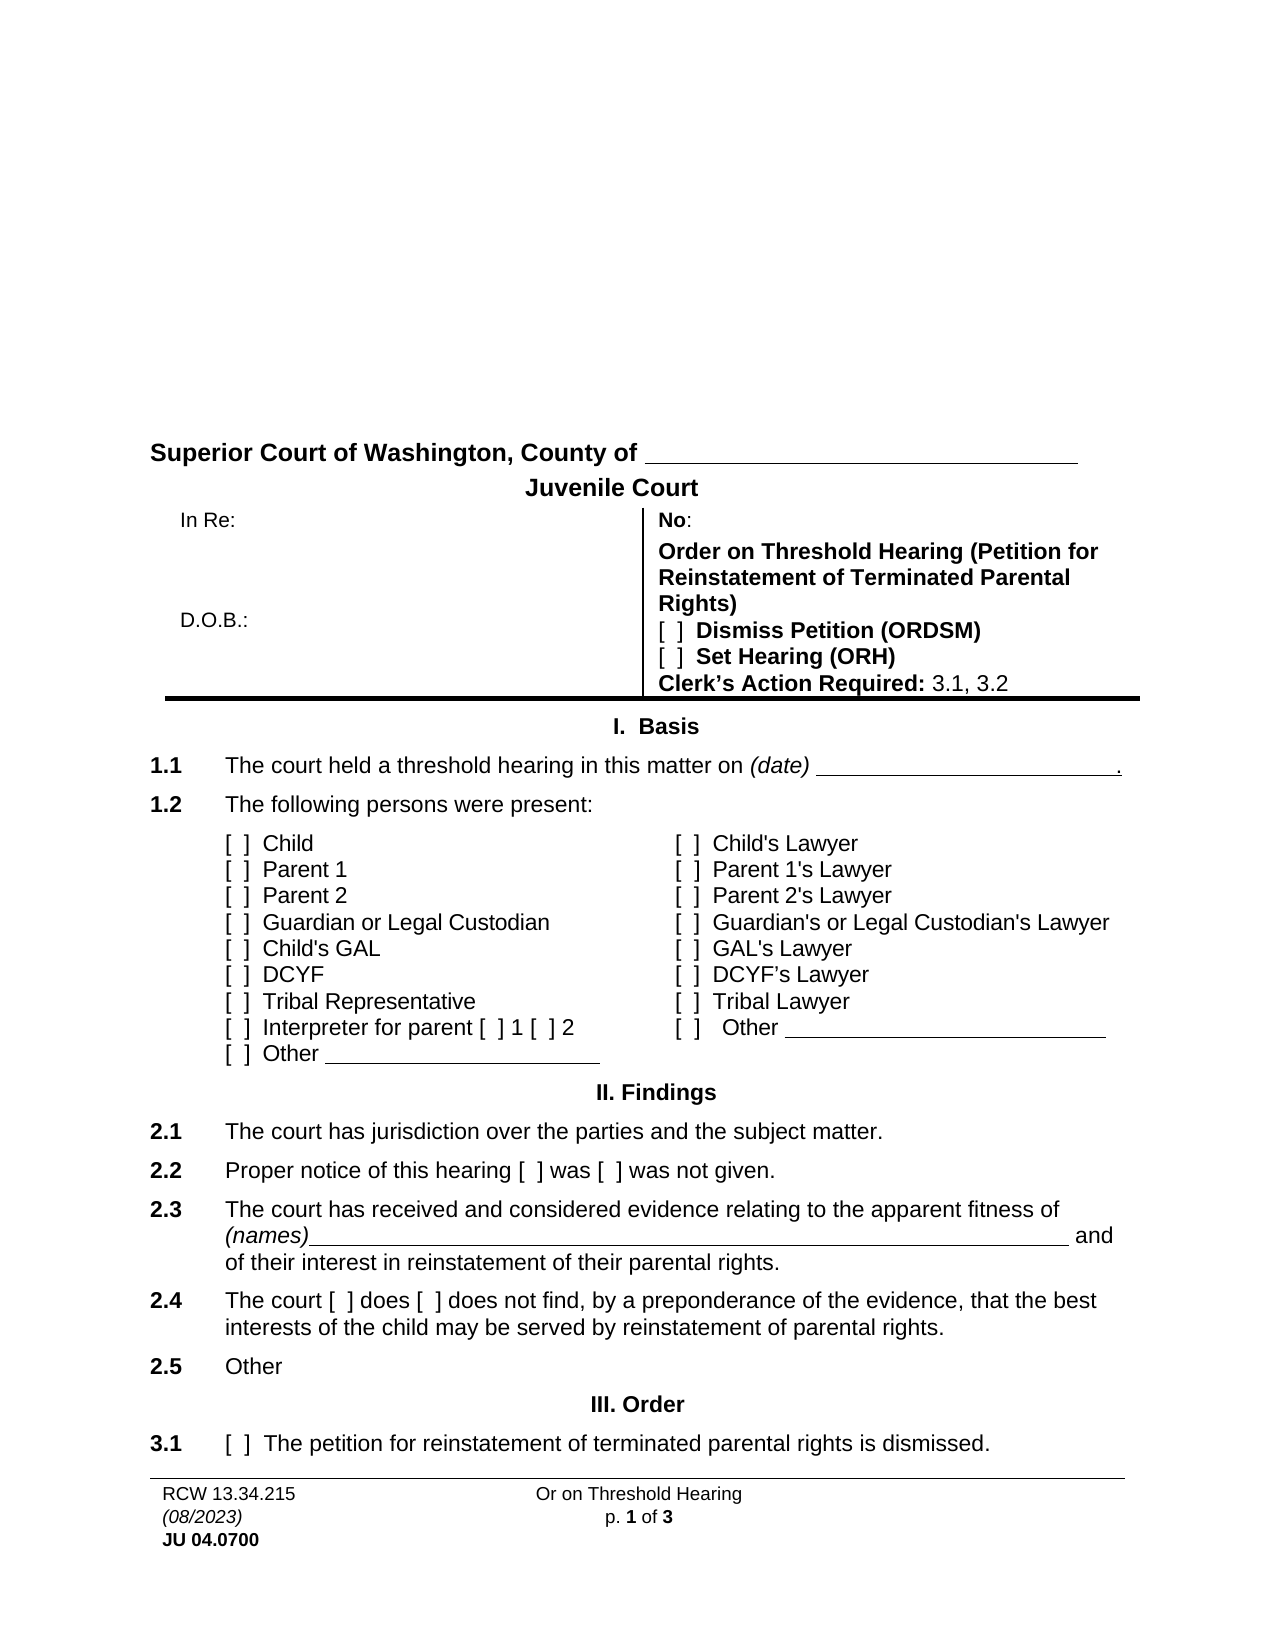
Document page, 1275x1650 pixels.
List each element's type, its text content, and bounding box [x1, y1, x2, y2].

text [ ] Tribal Representative [ ] Tribal Lawyer [225, 988, 1125, 1014]
text 1.1 The court held a threshold hearing in this matter on (date) . [150, 752, 1162, 778]
text 2.3 The court has received and considered evidence relating to the apparent fitness of (names) and of their interest in reinstatement of their parental rights. [150, 1196, 1125, 1275]
table_header No: Order on Threshold Hearing (Petition for Reinstatement of Terminated Parental Rights) [ ] Dismiss Petition (ORDSM) [ ] Set Hearing (ORH) Clerk’s Action Required: 3.1, 3.2 [644, 508, 1140, 696]
text Superior Court of Washington, County of [150, 437, 1125, 466]
text 1.2 The following persons were present: [150, 791, 1162, 817]
text 2.4 The court [ ] does [ ] does not find, by a preponderance of the evidence, that the best interests of the child may be served by reinstatement of parental rights. [150, 1287, 1125, 1340]
text [ ] Interpreter for parent [ ] 1 [ ] 2 [ ] Other [225, 1014, 1125, 1040]
text I. Basis [150, 713, 1162, 739]
text 2.1 The court has jurisdiction over the parties and the subject matter. [150, 1118, 1125, 1144]
text 2.2 Proper notice of this hearing [ ] was [ ] was not given. [150, 1157, 1125, 1183]
text II. Findings [150, 1079, 1162, 1106]
text Juvenile Court [450, 472, 1125, 501]
text [ ] Guardian or Legal Custodian [ ] Guardian's or Legal Custodian's Lawyer [225, 909, 1125, 935]
text [ ] Child's GAL [ ] GAL's Lawyer [225, 935, 1125, 961]
text 2.5 Other [150, 1353, 1125, 1379]
text [ ] Other [225, 1040, 1125, 1067]
table_header In Re: D.O.B.: [165, 508, 642, 696]
text [ ] Parent 1 [ ] Parent 1's Lawyer [225, 856, 1125, 882]
text 3.1 [ ] The petition for reinstatement of terminated parental rights is dismissed. [150, 1430, 1125, 1457]
text [ ] Parent 2 [ ] Parent 2's Lawyer [225, 882, 1125, 909]
text [ ] DCYF [ ] DCYF’s Lawyer [225, 961, 1125, 988]
text [ ] Child [ ] Child's Lawyer [225, 829, 1125, 856]
text . Order [150, 1391, 1125, 1418]
